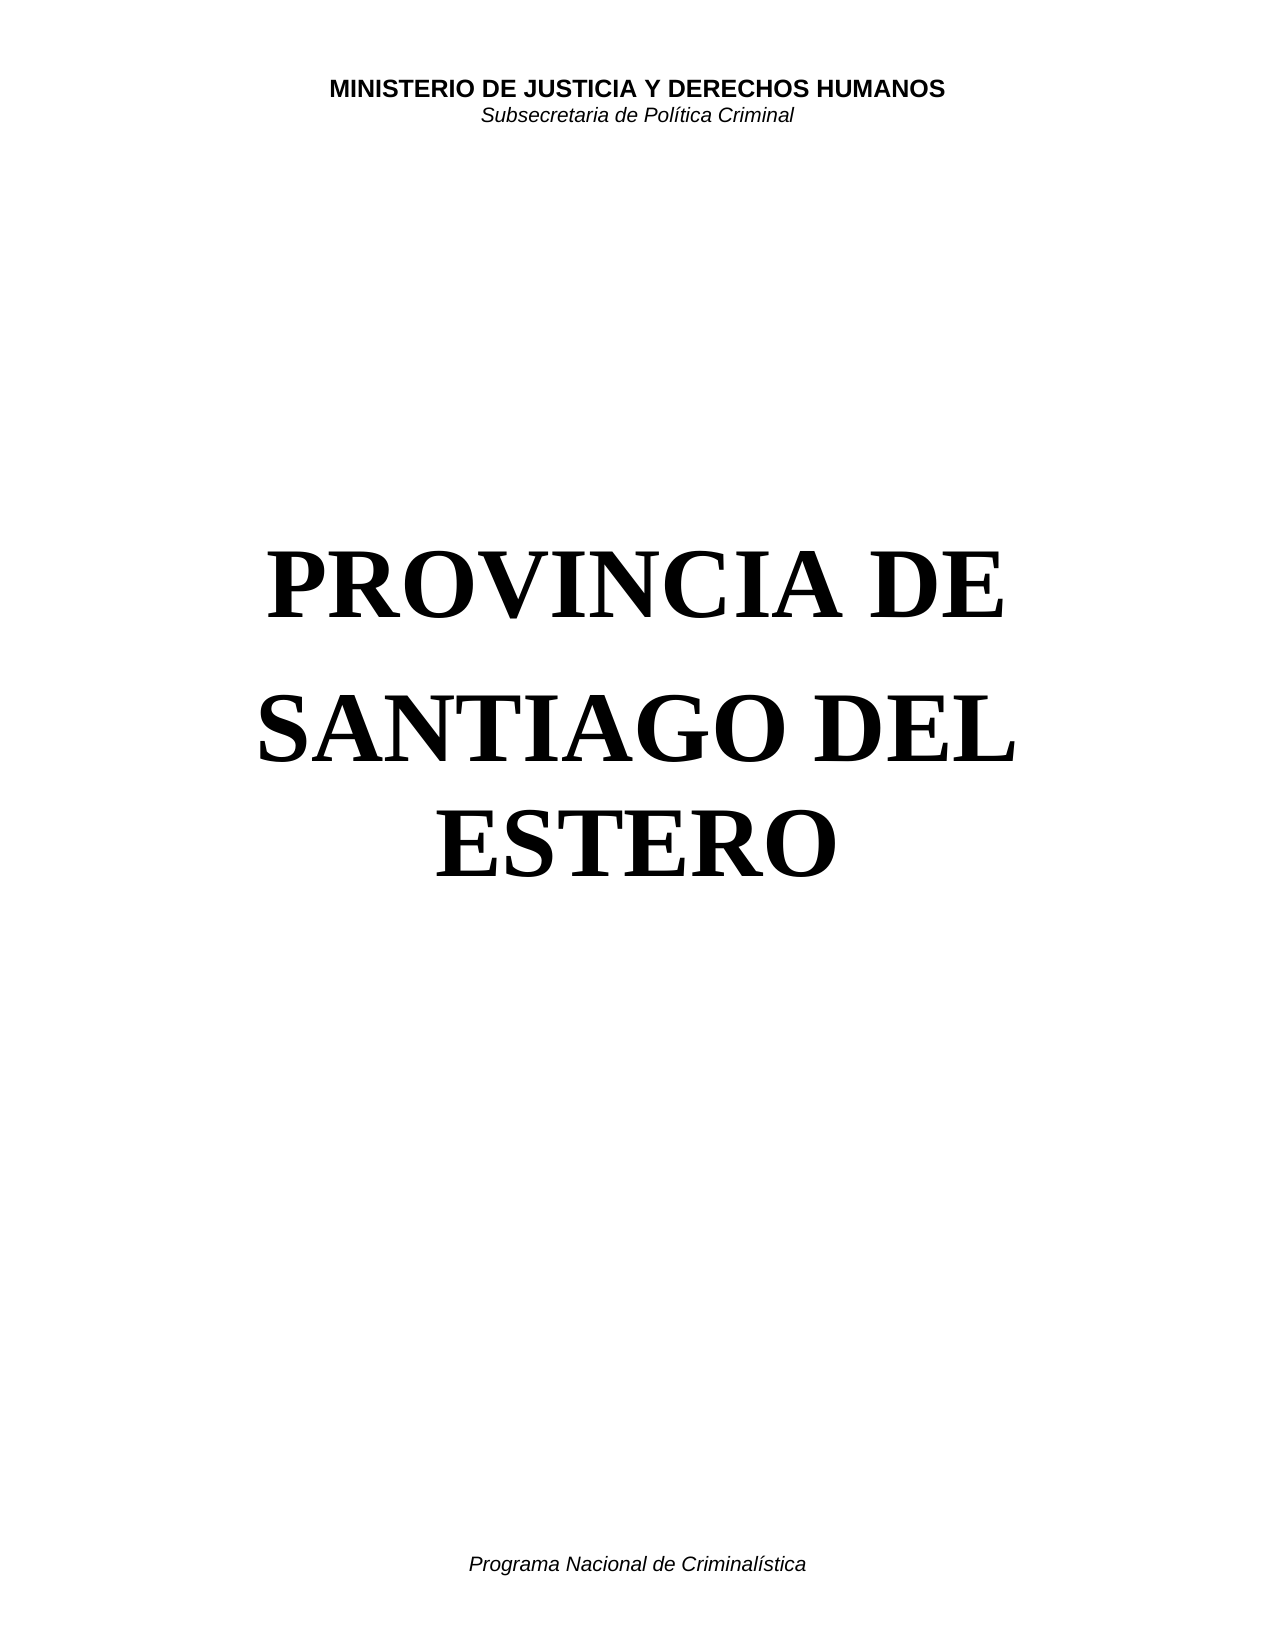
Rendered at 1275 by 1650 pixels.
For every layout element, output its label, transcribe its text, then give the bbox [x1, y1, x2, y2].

text SANTIAGO DEL ESTERO [177, 668, 1098, 898]
text PROVINCIA DE [177, 524, 1098, 639]
